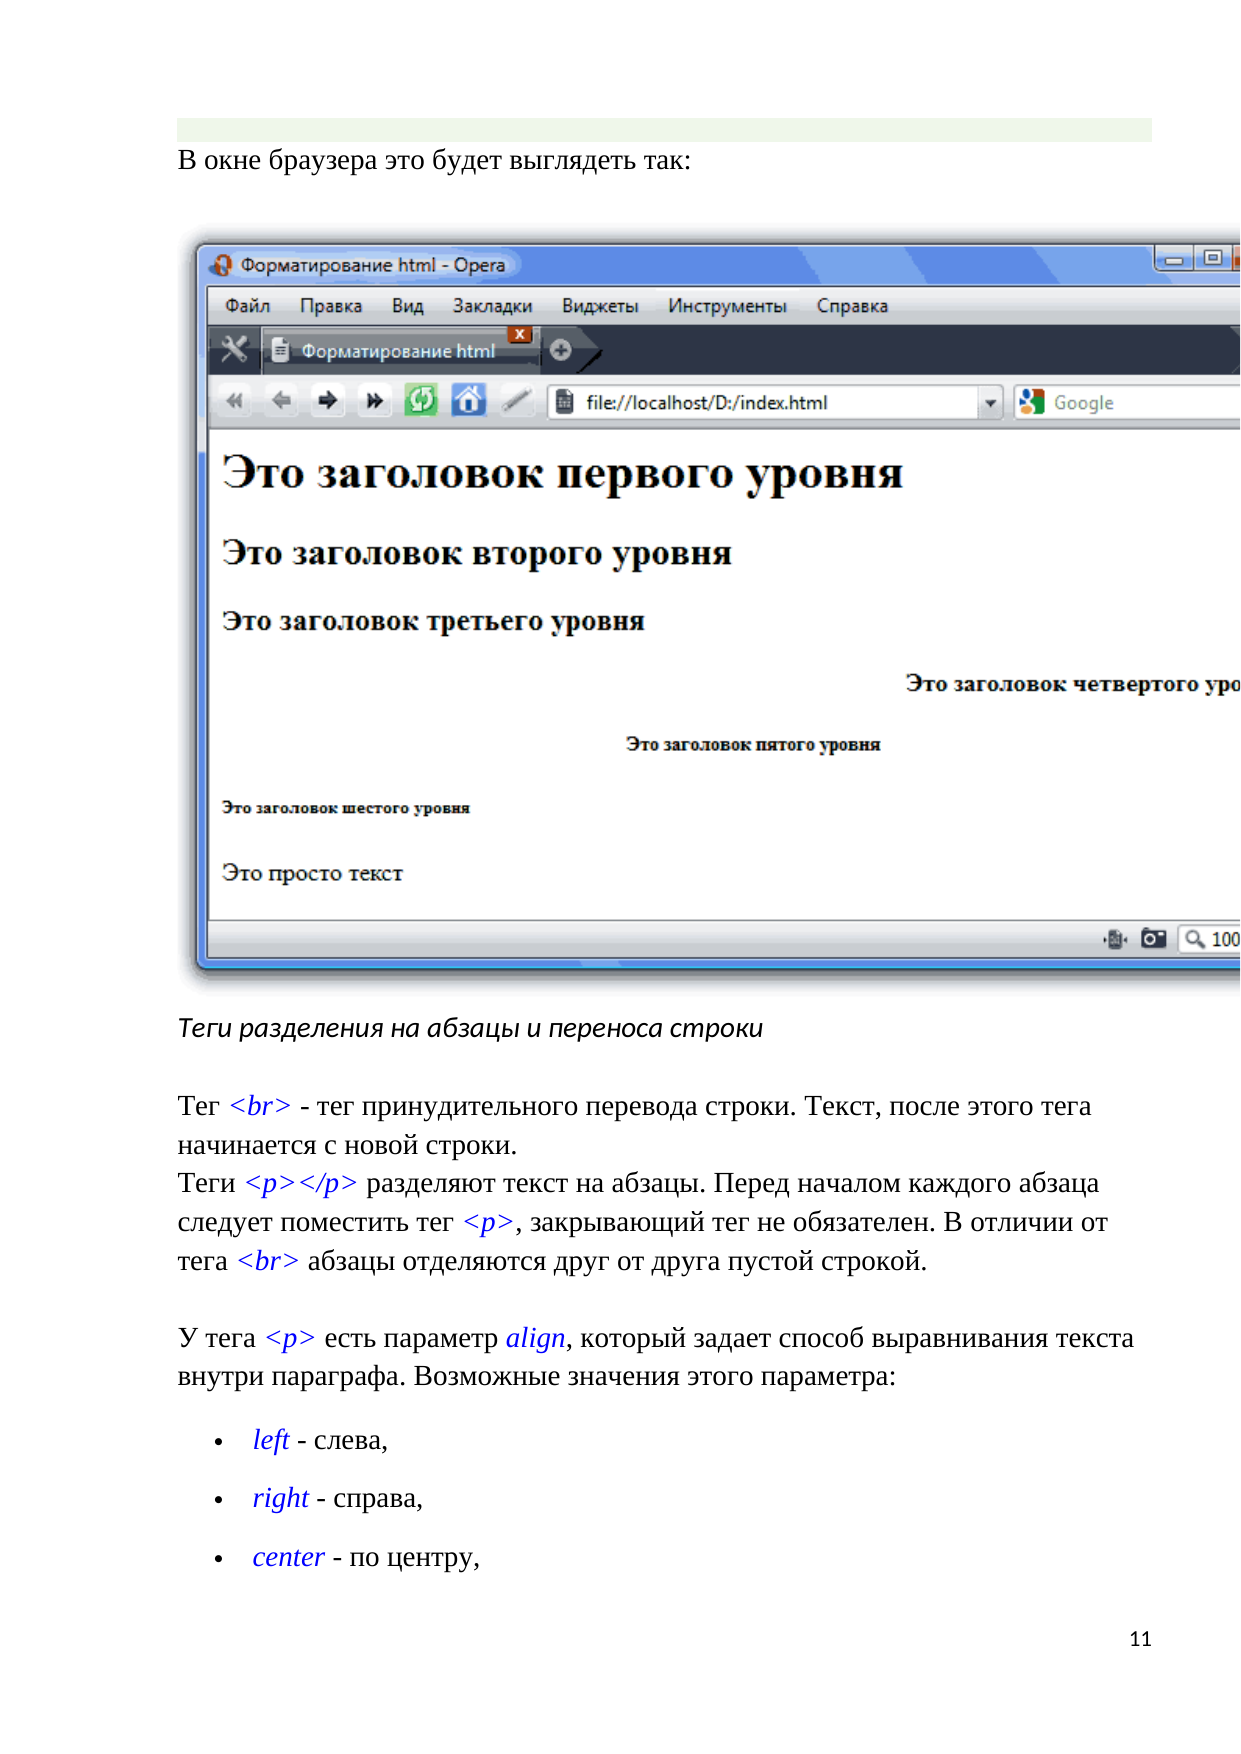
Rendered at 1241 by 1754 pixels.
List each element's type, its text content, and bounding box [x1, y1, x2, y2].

picture [177, 218, 1241, 1006]
list right - справа, [215, 1480, 1152, 1514]
list center - по центру, [215, 1539, 1152, 1572]
list left - слева, [215, 1422, 1152, 1455]
text В окне браузера это будет выглядеть так: [177, 142, 1152, 218]
text Теги разделения на абзацы и переноса строки Тег <br> - тег принудительного перевода строки. Текст, после этого тега начинается с новой строки. Теги <p></p> разделяют текст на абзацы. Перед началом каждого абзаца следует поместить тег <p>, закрывающий тег не обязателен. В отличии от тега <br> абзацы отделяются друг от друга пустой строкой. У тега <p> есть параметр align, который задает способ выравнивания текста внутри параграфа. Возможные значения этого параметра: [177, 1009, 1152, 1392]
